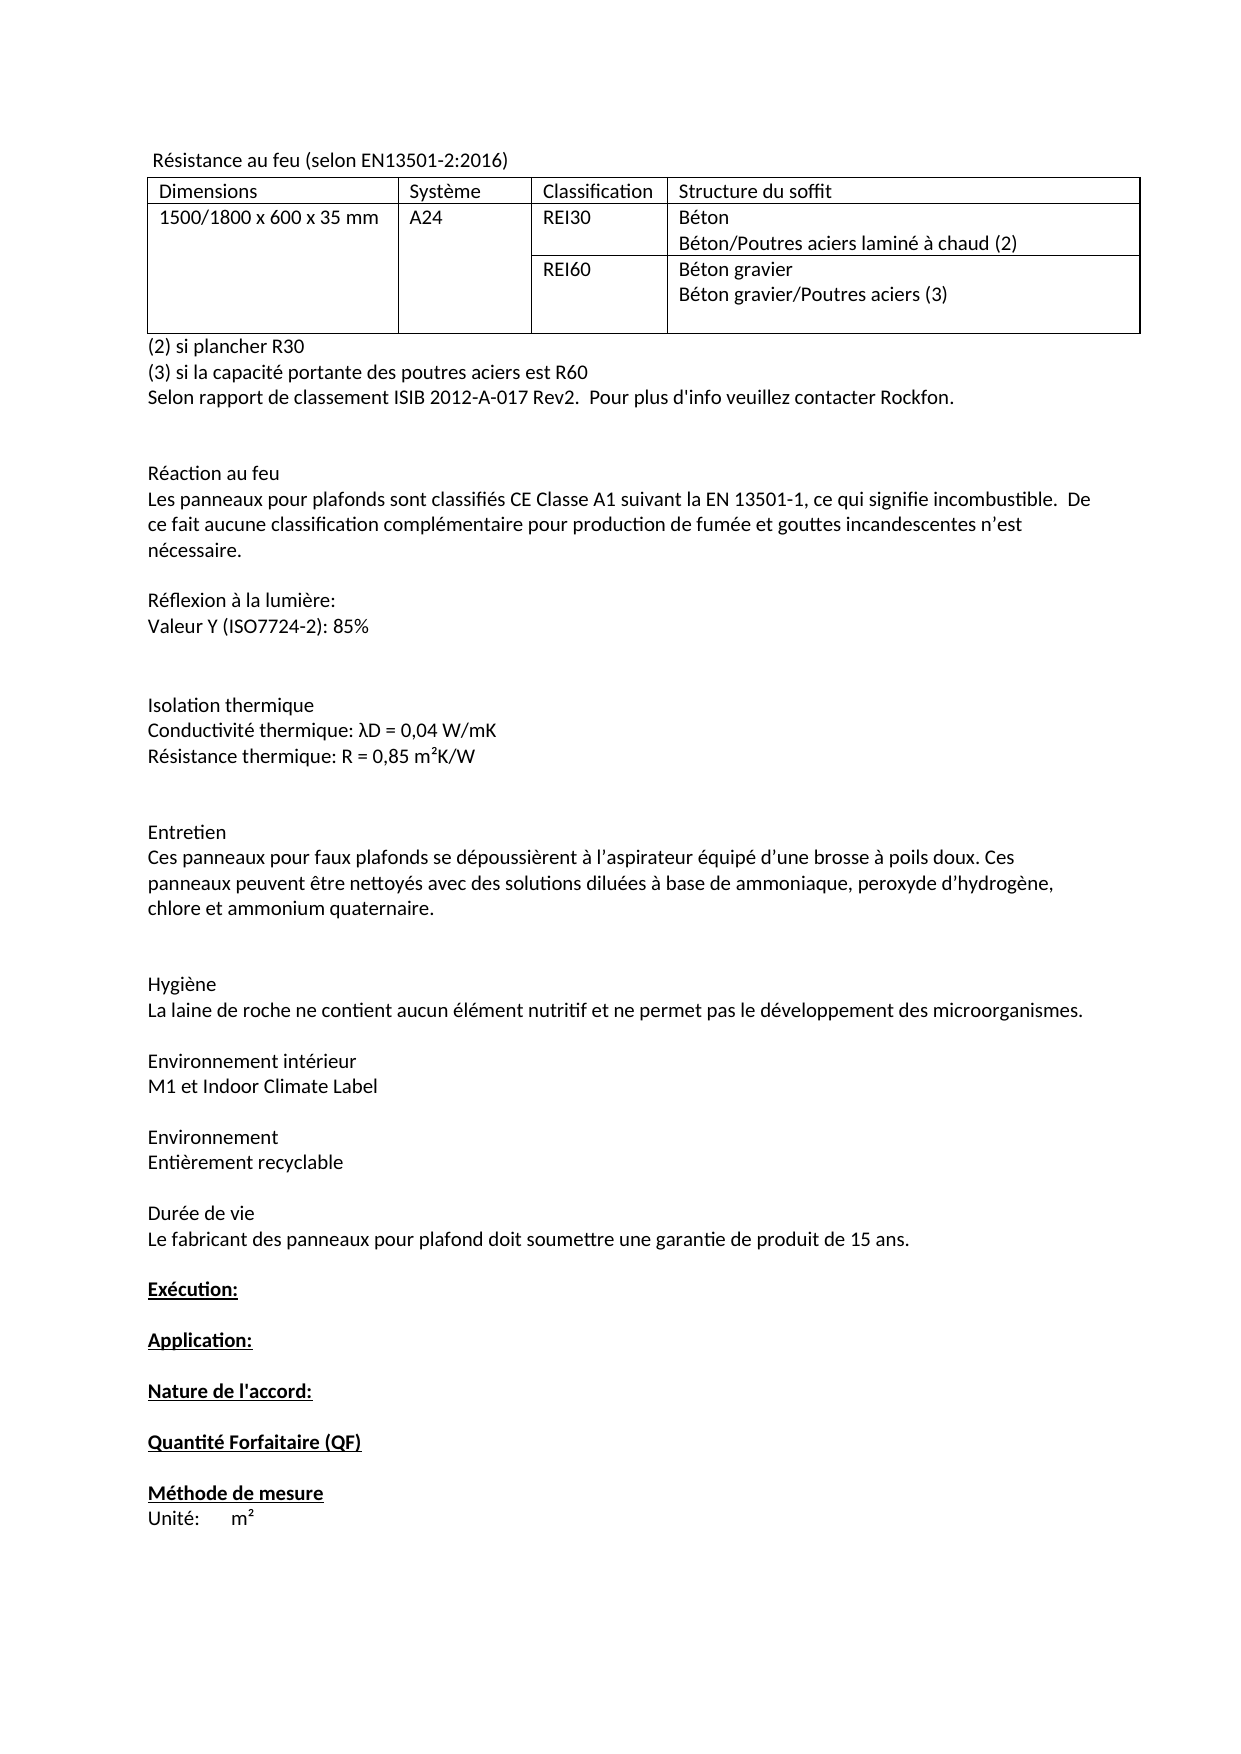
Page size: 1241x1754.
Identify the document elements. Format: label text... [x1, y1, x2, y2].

text Réflexion à la lumière: [148, 588, 1093, 613]
table_cell Structure du soffit [668, 178, 1139, 203]
text Durée de vie [148, 1200, 1093, 1226]
table_cell 1500/1800 x 600 x 35 mm [148, 204, 398, 332]
text La laine de roche ne contient aucun élément nutritif et ne permet pas le développement des microorganismes. [148, 997, 1093, 1022]
text M1 et Indoor Climate Label [148, 1073, 1093, 1099]
text Réaction au feu [148, 461, 1093, 486]
table_cell Béton Béton/Poutres aciers laminé à chaud (2) [668, 204, 1139, 255]
text Quantité Forfaitaire (QF) [148, 1429, 1093, 1454]
table_cell Dimensions [148, 178, 398, 203]
table_header Résistance au feu (selon EN13501-2:2016) [148, 148, 1141, 177]
table_cell Classification [532, 178, 667, 203]
text Isolation thermique [148, 692, 1093, 717]
text Entretien [148, 819, 1093, 844]
text Exécution: [148, 1277, 1093, 1302]
table_cell Système [399, 178, 531, 203]
text Environnement intérieur [148, 1048, 1093, 1073]
text Unité: m² [148, 1505, 1093, 1531]
text Selon rapport de classement ISIB 2012-A-017 Rev2. Pour plus d'info veuillez contacter Rockfon. [148, 384, 1093, 410]
text Conductivité thermique: λD = 0,04 W/mK [148, 717, 1093, 743]
text Les panneaux pour plafonds sont classifiés CE Classe A1 suivant la EN 13501-1, ce qui signifie incombustible. De ce fait aucune classification complémentaire pour production de fumée et gouttes incandescentes n’est nécessaire. [148, 486, 1093, 562]
text Environnement [148, 1124, 1093, 1149]
text (2) si plancher R30 [148, 334, 1093, 359]
table_cell REI30 [532, 204, 667, 255]
text Application: [148, 1327, 1093, 1353]
text Nature de l'accord: [148, 1378, 1093, 1404]
table_cell A24 [399, 204, 531, 332]
text Résistance thermique: R = 0,85 m²K/W [148, 743, 1093, 768]
text Valeur Y (ISO7724-2): 85% [148, 613, 1093, 638]
text Le fabricant des panneaux pour plafond doit soumettre une garantie de produit de 15 ans. [148, 1226, 1093, 1251]
text Méthode de mesure [148, 1480, 1093, 1505]
table_cell Béton gravier Béton gravier/Poutres aciers (3) [668, 256, 1139, 332]
text Ces panneaux pour faux plafonds se dépoussièrent à l’aspirateur équipé d’une brosse à poils doux. Ces panneaux peuvent être nettoyés avec des solutions diluées à base de ammoniaque, peroxyde d’hydrogène, chlore et ammonium quaternaire. [148, 844, 1093, 921]
text Entièrement recyclable [148, 1149, 1093, 1175]
text Hygiène [148, 972, 1093, 997]
text (3) si la capacité portante des poutres aciers est R60 [148, 359, 1093, 384]
table_cell REI60 [532, 256, 667, 332]
